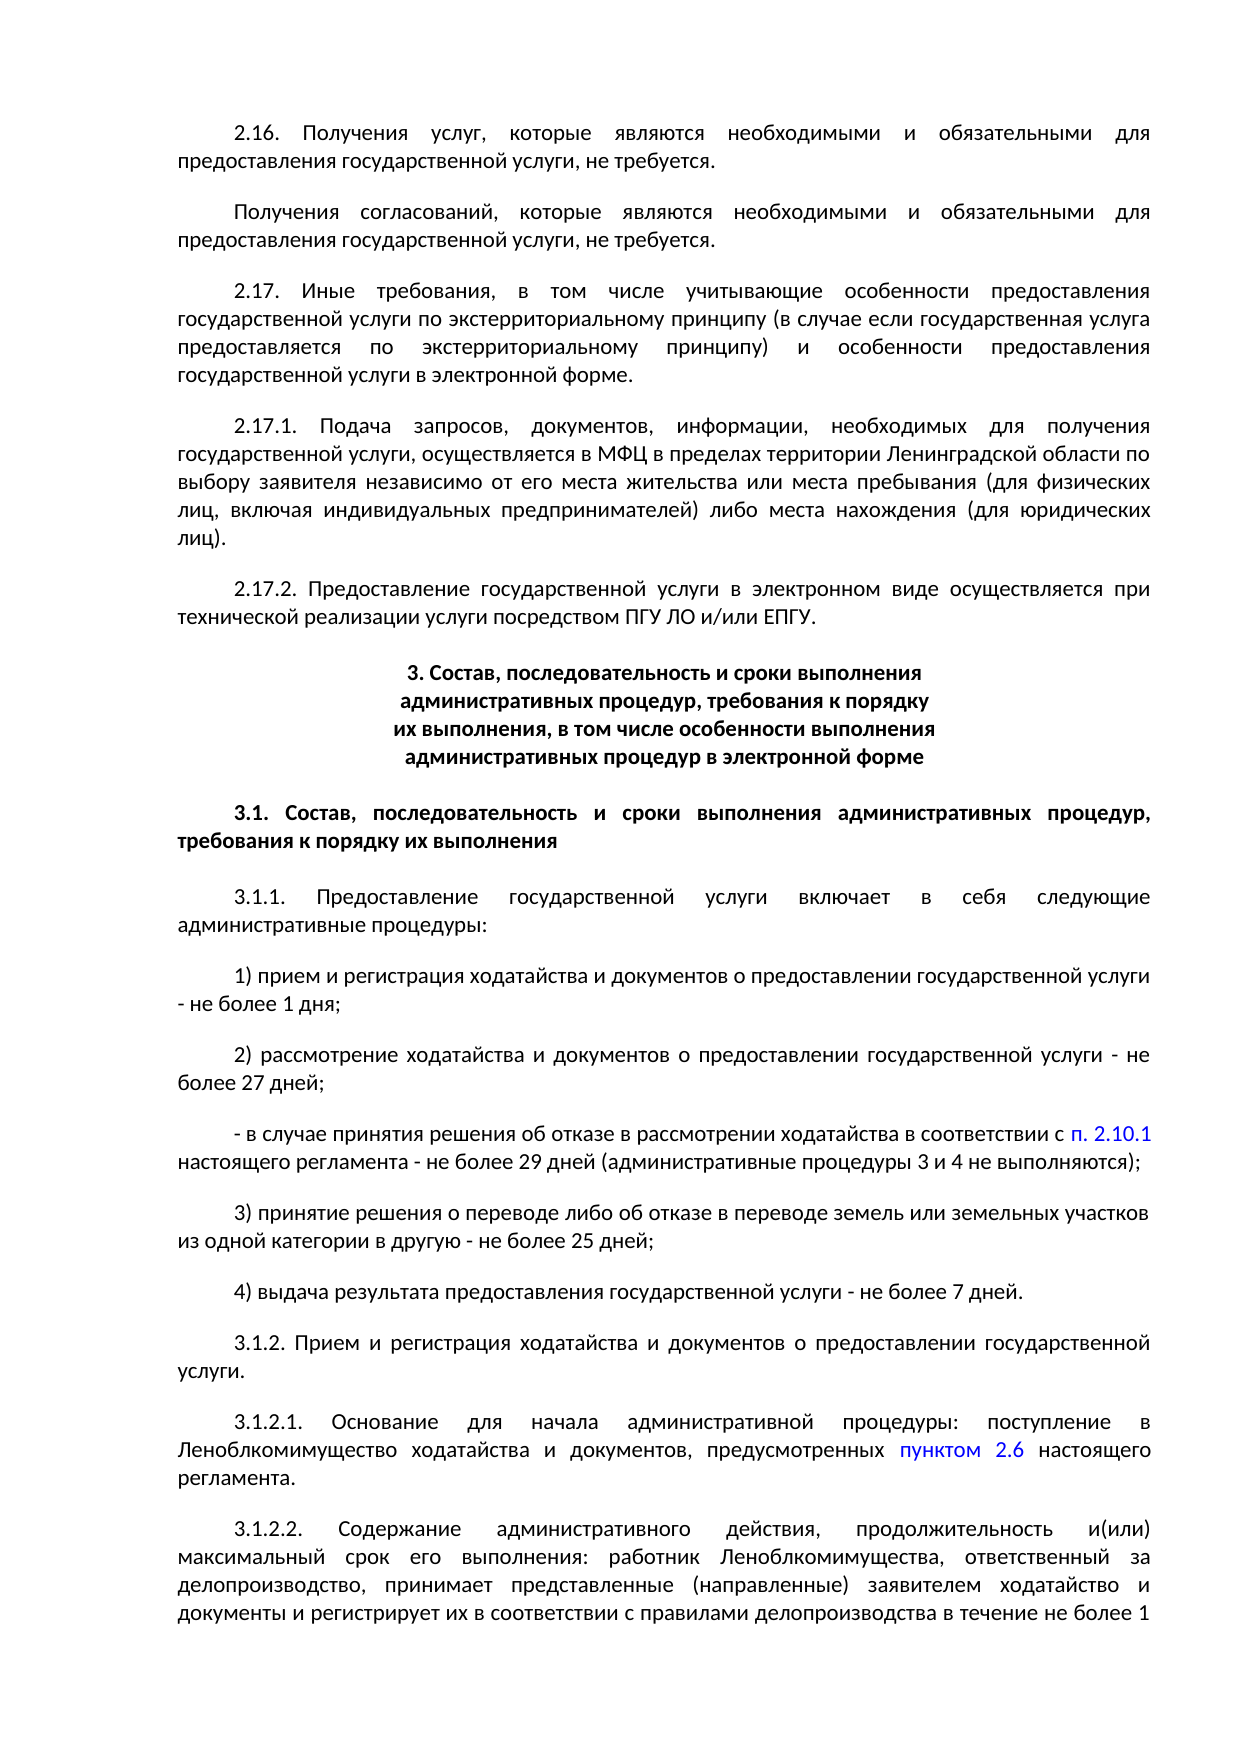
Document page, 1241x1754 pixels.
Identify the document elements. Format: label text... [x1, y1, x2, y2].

title административных процедур в электронной форме [177, 742, 1152, 770]
text 2) рассмотрение ходатайства и документов о предоставлении государственной услуги - не более 27 дней; [177, 1040, 1152, 1096]
text 2.17. Иные требования, в том числе учитывающие особенности предоставления государственной услуги по экстерриториальному принципу (в случае если государственная услуга предоставляется по экстерриториальному принципу) и особенности предоставления государственной услуги в электронной форме. [177, 276, 1152, 388]
text 1) прием и регистрация ходатайства и документов о предоставлении государственной услуги - не более 1 дня; [177, 961, 1152, 1017]
text 4) выдача результата предоставления государственной услуги - не более 7 дней. [177, 1277, 1152, 1305]
text 2.17.2. Предоставление государственной услуги в электронном виде осуществляется при технической реализации услуги посредством ПГУ ЛО и/или ЕПГУ. [177, 574, 1152, 630]
text 2.16. Получения услуг, которые являются необходимыми и обязательными для предоставления государственной услуги, не требуется. [177, 118, 1152, 174]
title 3.1. Состав, последовательность и сроки выполнения административных процедур, требования к порядку их выполнения [177, 798, 1152, 854]
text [177, 1514, 1152, 1626]
title 3. Состав, последовательность и сроки выполнения [177, 658, 1152, 686]
text 3.1.2.1. Основание для начала административной процедуры: поступление в Леноблкомимущество ходатайства и документов, предусмотренных пунктом 2.6 настоящего регламента. [177, 1407, 1152, 1491]
text 3) принятие решения о переводе либо об отказе в переводе земель или земельных участков из одной категории в другую - не более 25 дней; [177, 1198, 1152, 1254]
title административных процедур, требования к порядку [177, 686, 1152, 714]
text 2.17.1. Подача запросов, документов, информации, необходимых для получения государственной услуги, осуществляется в МФЦ в пределах территории Ленинградской области по выбору заявителя независимо от его места жительства или места пребывания (для физических лиц, включая индивидуальных предпринимателей) либо места нахождения (для юридических лиц). [177, 411, 1152, 551]
title их выполнения, в том числе особенности выполнения [177, 714, 1152, 742]
text - в случае принятия решения об отказе в рассмотрении ходатайства в соответствии с п. 2.10.1 настоящего регламента - не более 29 дней (административные процедуры 3 и 4 не выполняются); [177, 1119, 1152, 1175]
text 3.1.2. Прием и регистрация ходатайства и документов о предоставлении государственной услуги. [177, 1328, 1152, 1384]
text 3.1.1. Предоставление государственной услуги включает в себя следующие административные процедуры: [177, 882, 1152, 938]
text Получения согласований, которые являются необходимыми и обязательными для предоставления государственной услуги, не требуется. [177, 197, 1152, 253]
